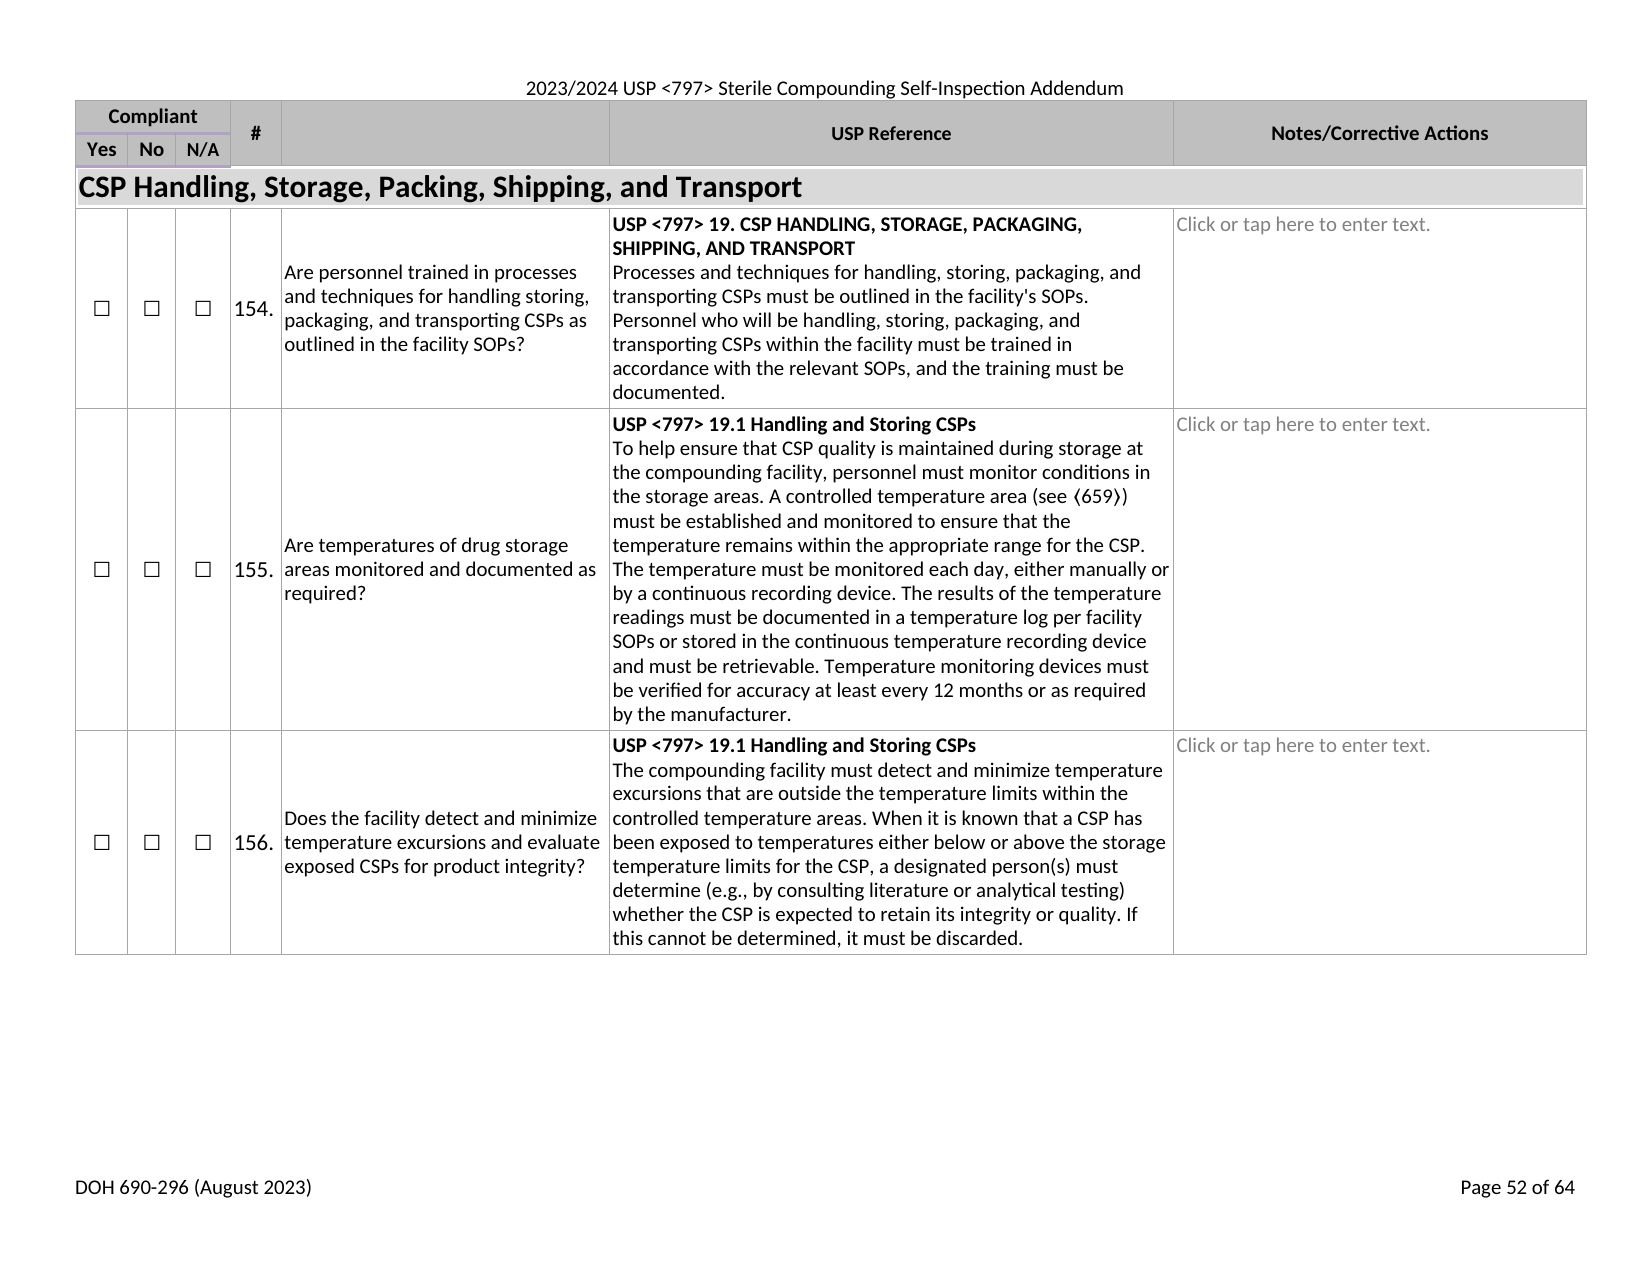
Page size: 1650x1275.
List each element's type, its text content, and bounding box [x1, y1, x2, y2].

table_cell USP <797> 19.1 Handling and Storing CSPs The compounding facility must detect and minimize temperature excursions that are outside the temperature limits within the controlled temperature areas. When it is known that a CSP has been exposed to temperatures either below or above the storage temperature limits for the CSP, a designated person(s) must determine (e.g., by consulting literature or analytical testing) whether the CSP is expected to retain its integrity or quality. If this cannot be determined, it must be discarded. [610, 731, 1173, 954]
table_header Notes/Corrective Actions [1174, 101, 1586, 165]
table_header USP Reference [610, 101, 1173, 165]
table_cell [231, 731, 281, 954]
table_cell USP <797> 19.1 Handling and Storing CSPs To help ensure that CSP quality is maintained during storage at the compounding facility, personnel must monitor conditions in the storage areas. A controlled temperature area (see 〈659〉) must be established and monitored to ensure that the temperature remains within the appropriate range for the CSP. The temperature must be monitored each day, either manually or by a continuous recording device. The results of the temperature readings must be documented in a temperature log per facility SOPs or stored in the continuous temperature recording device and must be retrievable. Temperature monitoring devices must be verified for accuracy at least every 12 months or as required by the manufacturer. [610, 409, 1173, 730]
table_cell Does the facility detect and minimize temperature excursions and evaluate exposed CSPs for product integrity? [282, 731, 609, 954]
table_header Compliant [76, 101, 230, 132]
table_cell Are temperatures of drug storage areas monitored and documented as required? [282, 409, 609, 730]
table_header # [231, 101, 281, 165]
table_cell N/A [176, 135, 230, 165]
table_cell CSP Handling, Storage, Packing, Shipping, and Transport [76, 166, 1586, 208]
table_cell No [128, 135, 175, 165]
table_cell USP <797> 19. CSP HANDLING, STORAGE, PACKAGING, SHIPPING, AND TRANSPORT Processes and techniques for handling, storing, packaging, and transporting CSPs must be outlined in the facility's SOPs. Personnel who will be handling, storing, packaging, and transporting CSPs within the facility must be trained in accordance with the relevant SOPs, and the training must be documented. [610, 209, 1173, 408]
table_cell [231, 409, 281, 730]
table_header [282, 101, 609, 165]
table_cell Are personnel trained in processes and techniques for handling storing, packaging, and transporting CSPs as outlined in the facility SOPs? [282, 209, 609, 408]
table_cell Yes [76, 135, 127, 165]
table_cell [231, 209, 281, 408]
